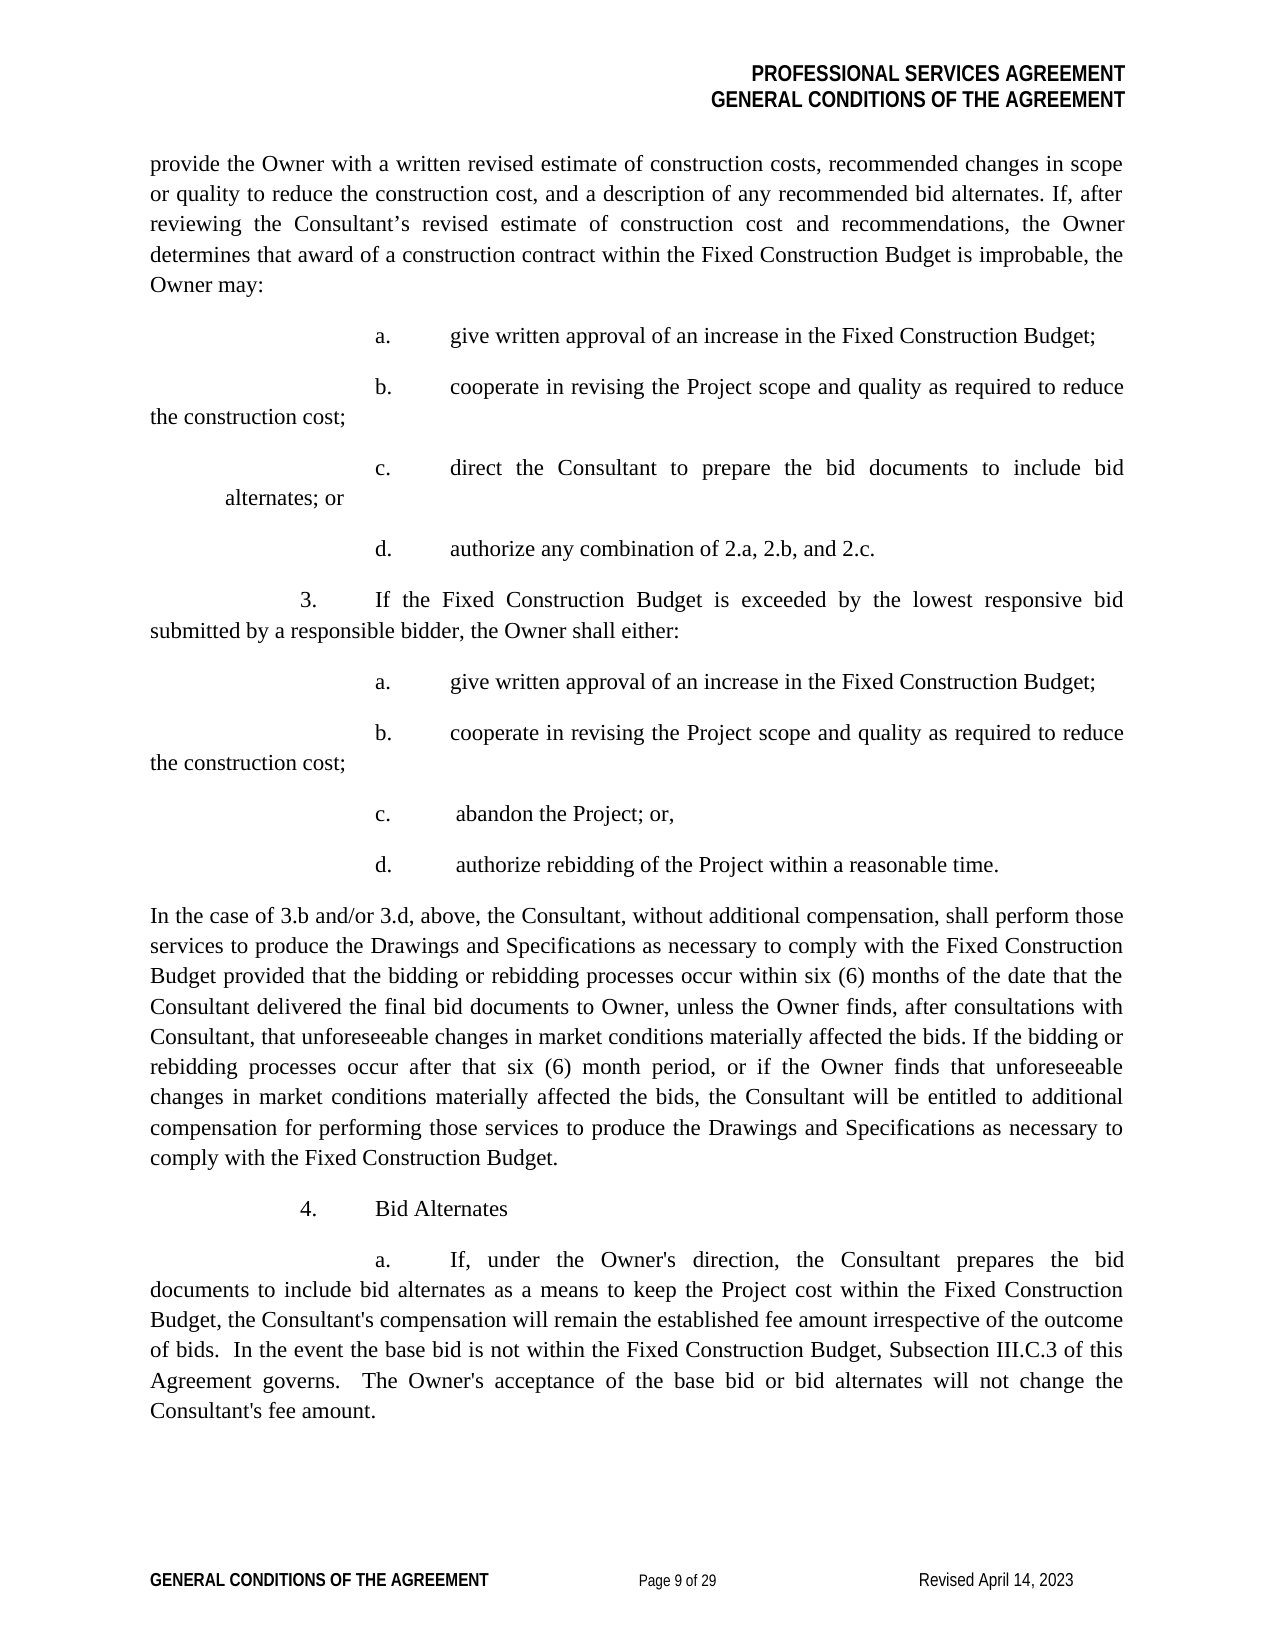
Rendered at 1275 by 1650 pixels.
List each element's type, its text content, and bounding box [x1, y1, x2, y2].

text b. cooperate in revising the Project scope and quality as required to reduce the construction cost; [150, 719, 1125, 775]
text a. give written approval of an increase in the Fixed Construction Budget; [150, 668, 1125, 694]
text 3. If the Fixed Construction Budget is exceeded by the lowest responsive bid submitted by a responsible bidder, the Owner shall either: [150, 586, 1125, 643]
text In the case of 3.b and/or 3.d, above, the Consultant, without additional compensation, shall perform those services to produce the Drawings and Specifications as necessary to comply with the Fixed Construction Budget provided that the bidding or rebidding processes occur within six (6) months of the date that the Consultant delivered the final bid documents to Owner, unless the Owner finds, after consultations with Consultant, that unforeseeable changes in market conditions materially affected the bids. If the bidding or rebidding processes occur after that six (6) month period, or if the Owner finds that unforeseeable changes in market conditions materially affected the bids, the Consultant will be entitled to additional compensation for performing those services to produce the Drawings and Specifications as necessary to comply with the Fixed Construction Budget. [150, 902, 1125, 1170]
text c. abandon the Project; or, [225, 800, 1125, 826]
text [150, 150, 1125, 297]
text b. cooperate in revising the Project scope and quality as required to reduce the construction cost; [150, 373, 1125, 429]
text d. authorize rebidding of the Project within a reasonable time. [150, 851, 1125, 877]
text 4. Bid Alternates [225, 1195, 1125, 1221]
text a. If, under the Owner's direction, the Consultant prepares the bid documents to include bid alternates as a means to keep the Project cost within the Fixed Construction Budget, the Consultant's compensation will remain the established fee amount irrespective of the outcome of bids. In the event the base bid is not within the Fixed Construction Budget, Subsection III.C.3 of this Agreement governs. The Owner's acceptance of the base bid or bid alternates will not change the Consultant's fee amount. [150, 1246, 1125, 1423]
text d. authorize any combination of 2.a, 2.b, and 2.c. [225, 535, 1125, 562]
text c. direct the Consultant to prepare the bid documents to include bid alternates; or [225, 454, 1125, 511]
text a. give written approval of an increase in the Fixed Construction Budget; [150, 322, 1125, 348]
